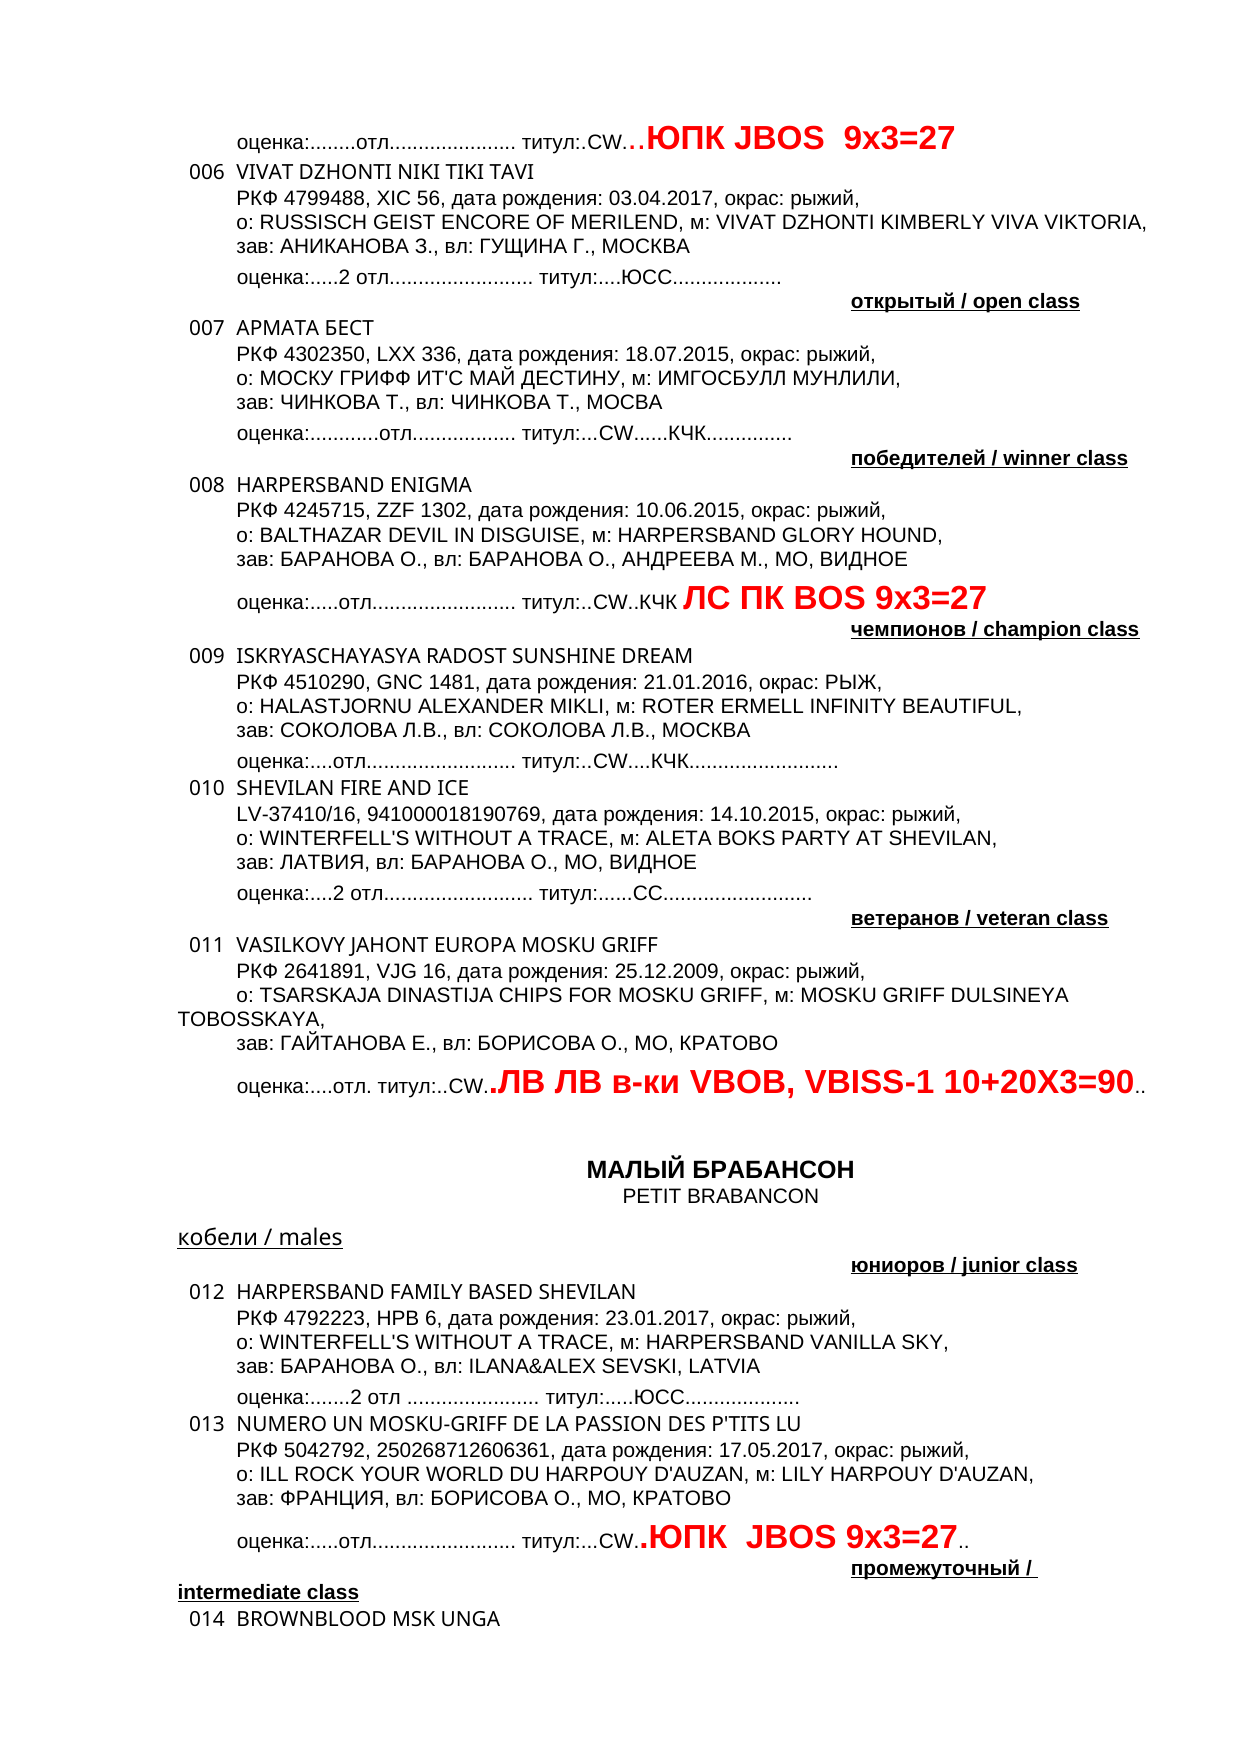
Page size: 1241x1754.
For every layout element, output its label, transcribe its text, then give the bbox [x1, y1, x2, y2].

text РКФ 2641891, VJG 16, дата рождения: 25.12.2009, окрас: рыжий, [177, 958, 1152, 982]
text 009 ISKRYASCHAYASYA RADOST SUNSHINE DREAM [177, 641, 1152, 669]
text открытый / open class [177, 289, 1152, 313]
text 014 BROWNBLOOD MSK UNGA [177, 1604, 1152, 1633]
text кобели / males [177, 1221, 1152, 1252]
text РКФ 4510290, GNC 1481, дата рождения: 21.01.2016, окрас: РЫЖ, [177, 669, 1152, 693]
text зав: АНИКАНОВА З., вл: ГУЩИНА Г., МОСКВА [177, 234, 1152, 258]
text промежуточный / intermediate class [177, 1556, 1152, 1604]
text 006 VIVAT DZHONTI NIKI TIKI TAVI [177, 157, 1152, 185]
text оценка:.....отл......................... титул:...CW..ЮПК JBOS 9x3=27.. [177, 1517, 1152, 1556]
text 013 NUMERO UN MOSKU-GRIFF DE LA PASSION DES P'TITS LU [177, 1409, 1152, 1438]
text о: WINTERFELL'S WITHOUT A TRACE, м: HARPERSBAND VANILLA SKY, [177, 1329, 1152, 1353]
text РКФ 4792223, HPB 6, дата рождения: 23.01.2017, окрас: рыжий, [177, 1305, 1152, 1329]
text зав: БАРАНОВА О., вл: БАРАНОВА О., АНДРЕЕВА М., МО, ВИДНОЕ [177, 547, 1152, 571]
text 007 АРМАТА БЕСТ [177, 313, 1152, 342]
text 010 SHEVILAN FIRE AND ICE [177, 773, 1152, 802]
text оценка:....2 отл.......................... титул:......СС.......................... [177, 881, 1152, 905]
text оценка:....отл.......................... титул:..CW....КЧК.......................... [177, 749, 1152, 773]
text оценка:.....отл......................... титул:..CW..КЧК ЛС ПК BOS 9x3=27 [177, 578, 1152, 616]
text о: WINTERFELL'S WITHOUT A TRACE, м: ALETA BOKS PARTY AT SHEVILAN, [177, 826, 1152, 850]
text о: HALASTJORNU ALEXANDER MIKLI, м: ROTER ERMELL INFINITY BEAUTIFUL, [177, 694, 1152, 718]
text оценка:.......2 отл ....................... титул:.....ЮСС.................... [177, 1385, 1152, 1409]
text зав: СОКОЛОВА Л.В., вл: СОКОЛОВА Л.В., МОСКВА [177, 718, 1152, 742]
text РКФ 4302350, LXX 336, дата рождения: 18.07.2015, окрас: рыжий, [177, 342, 1152, 366]
text о: МОСКУ ГРИФФ ИТ'С МАЙ ДЕСТИНУ, м: ИМГОСБУЛЛ МУНЛИЛИ, [177, 366, 1152, 390]
text о: RUSSISCH GEIST ENCORE OF MERILEND, м: VIVAT DZHONTI KIMBERLY VIVA VIKTORIA, [177, 209, 1152, 233]
text оценка:.....2 отл......................... титул:....ЮСС................... [177, 265, 1152, 289]
text оценка:........отл...................... титул:.CW...ЮПК JBOS 9x3=27 [177, 118, 1152, 157]
text ветеранов / veteran class [177, 906, 1152, 929]
text МАЛЫЙ БРАБАНСОН [177, 1155, 1152, 1184]
text РКФ 4245715, ZZF 1302, дата рождения: 10.06.2015, окрас: рыжий, [177, 498, 1152, 522]
text юниоров / junior class [177, 1252, 1152, 1276]
text LV-37410/16, 941000018190769, дата рождения: 14.10.2015, окрас: рыжий, [177, 802, 1152, 826]
text победителей / winner class [177, 446, 1152, 469]
text РКФ 4799488, XIC 56, дата рождения: 03.04.2017, окрас: рыжий, [177, 185, 1152, 209]
text зав: ЧИНКОВА Т., вл: ЧИНКОВА Т., МОСВА [177, 390, 1152, 414]
text 008 HARPERSBAND ENIGMA [177, 470, 1152, 498]
text PETIT BRABANCON [177, 1184, 1152, 1208]
text оценка:....отл. титул:..CW..ЛВ ЛВ в-ки VBOB, VBISS-1 10+20X3=90.. [177, 1062, 1152, 1100]
text зав: ФРАНЦИЯ, вл: БОРИСОВА О., МО, КРАТОВО [177, 1486, 1152, 1510]
text РКФ 5042792, 250268712606361, дата рождения: 17.05.2017, окрас: рыжий, [177, 1438, 1152, 1462]
text 012 HARPERSBAND FAMILY BASED SHEVILAN [177, 1277, 1152, 1305]
text зав: ЛАТВИЯ, вл: БАРАНОВА О., МО, ВИДНОЕ [177, 850, 1152, 874]
text чемпионов / champion class [177, 617, 1152, 641]
text зав: ГАЙТАНОВА Е., вл: БОРИСОВА О., МО, КРАТОВО [177, 1031, 1152, 1055]
text 011 VASILKOVY JAHONT EUROPA MOSKU GRIFF [177, 930, 1152, 958]
text зав: БАРАНОВА О., вл: ILANA&ALEX SEVSKI, LATVIA [177, 1354, 1152, 1378]
text о: BALTHAZAR DEVIL IN DISGUISE, м: HARPERSBAND GLORY HOUND, [177, 522, 1152, 546]
text оценка:............отл.................. титул:...CW......КЧК............... [177, 421, 1152, 445]
text о: TSARSKAJA DINASTIJA CHIPS FOR MOSKU GRIFF, м: MOSKU GRIFF DULSINEYA TOBOSSKAYA, [177, 983, 1152, 1031]
text о: ILL ROCK YOUR WORLD DU HARPOUY D'AUZAN, м: LILY HARPOUY D'AUZAN, [177, 1462, 1152, 1486]
